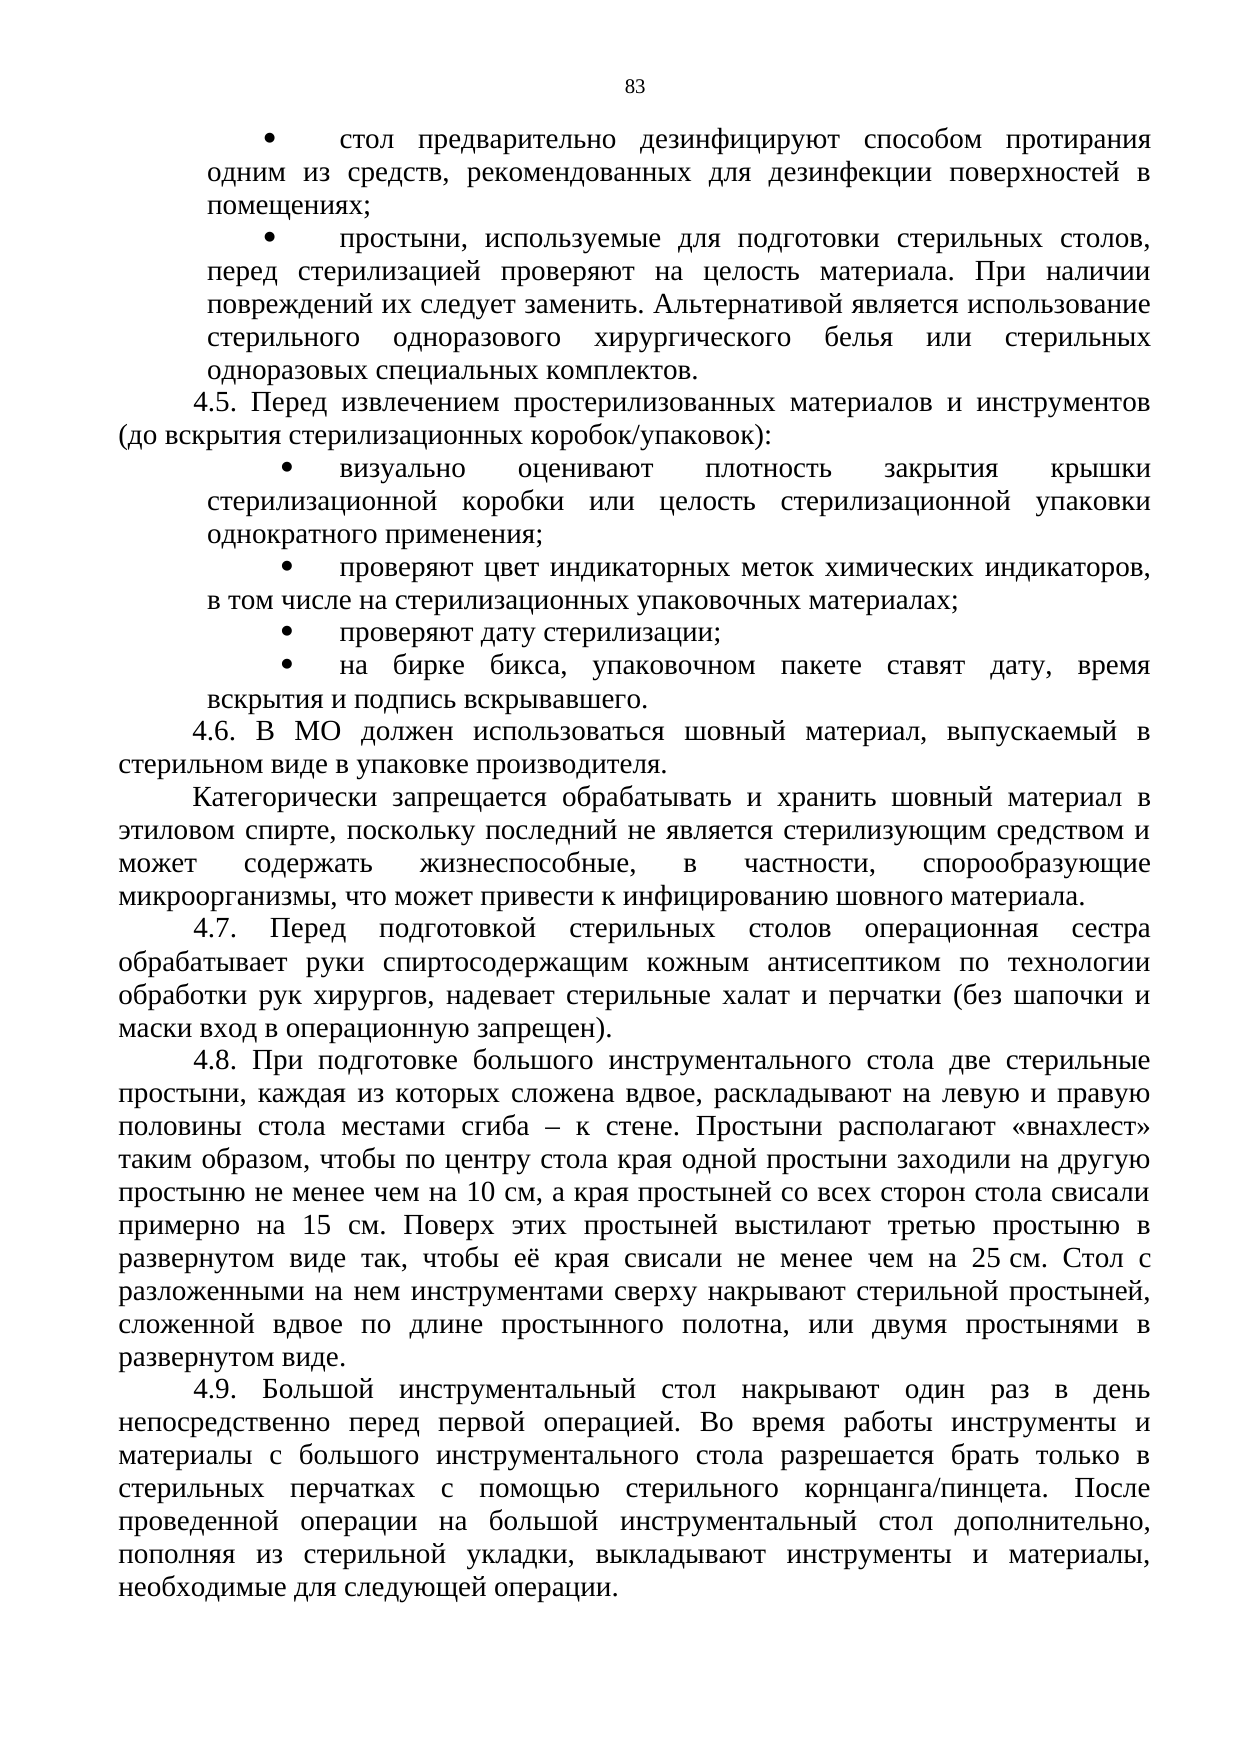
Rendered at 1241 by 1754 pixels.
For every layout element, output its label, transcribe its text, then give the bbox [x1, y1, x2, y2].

text 4.7. Перед подготовкой стерильных столов операционная сестра обрабатывает руки спиртосодержащим кожным антисептиком по технологии обработки рук хирургов, надевает стерильные халат и перчатки (без шапочки и маски вход в операционную запрещен). [118, 912, 1152, 1043]
text 4.9. Большой инструментальный стол накрывают один раз в день непосредственно перед первой операцией. Во время работы инструменты и материалы с большого инструментального стола разрешается брать только в стерильных перчатках с помощью стерильного корнцанга/пинцета. После проведенной операции на большой инструментальный стол дополнительно, пополняя из стерильной укладки, выкладывают инструменты и материалы, необходимые для следующей операции. [118, 1372, 1152, 1603]
list простыни, используемые для подготовки стерильных столов, перед стерилизацией проверяют на целость материала. При наличии повреждений их следует заменить. Альтернативой является использование стерильного одноразового хирургического белья или стерильных одноразовых специальных комплектов. [207, 221, 1152, 385]
list проверяют цвет индикаторных меток химических индикаторов, в том числе на стерилизационных упаковочных материалах; [207, 550, 1152, 616]
list на бирке бикса, упаковочном пакете ставят дату, время вскрытия и подпись вскрывавшего. [207, 648, 1152, 714]
list визуально оценивают плотность закрытия крышки стерилизационной коробки или целость стерилизационной упаковки однократного применения; [207, 451, 1152, 550]
text 4.5. Перед извлечением простерилизованных материалов и инструментов (до вскрытия стерилизационных коробок/упаковок): [118, 385, 1152, 451]
text 4.8. При подготовке большого инструментального стола две стерильные простыни, каждая из которых сложена вдвое, раскладывают на левую и правую половины стола местами сгиба – к стене. Простыни располагают «внахлест» таким образом, чтобы по центру стола края одной простыни заходили на другую простыню не менее чем на 10 см, а края простыней со всех сторон стола свисали примерно на 15 см. Поверх этих простыней выстилают третью простыню в развернутом виде так, чтобы её края свисали не менее чем на 25 см. Стол с разложенными на нем инструментами сверху накрывают стерильной простыней, сложенной вдвое по длине простынного полотна, или двумя простынями в развернутом виде. [118, 1043, 1152, 1372]
text 4.6. В МО должен использоваться шовный материал, выпускаемый в стерильном виде в упаковке производителя. [118, 714, 1152, 780]
list проверяют дату стерилизации; [207, 616, 1152, 648]
list стол предварительно дезинфицируют способом протирания одним из средств, рекомендованных для дезинфекции поверхностей в помещениях; [207, 122, 1152, 221]
text Категорически запрещается обрабатывать и хранить шовный материал в этиловом спирте, поскольку последний не является стерилизующим средством и может содержать жизнеспособные, в частности, спорообразующие микроорганизмы, что может привести к инфицированию шовного материала. [118, 780, 1152, 912]
